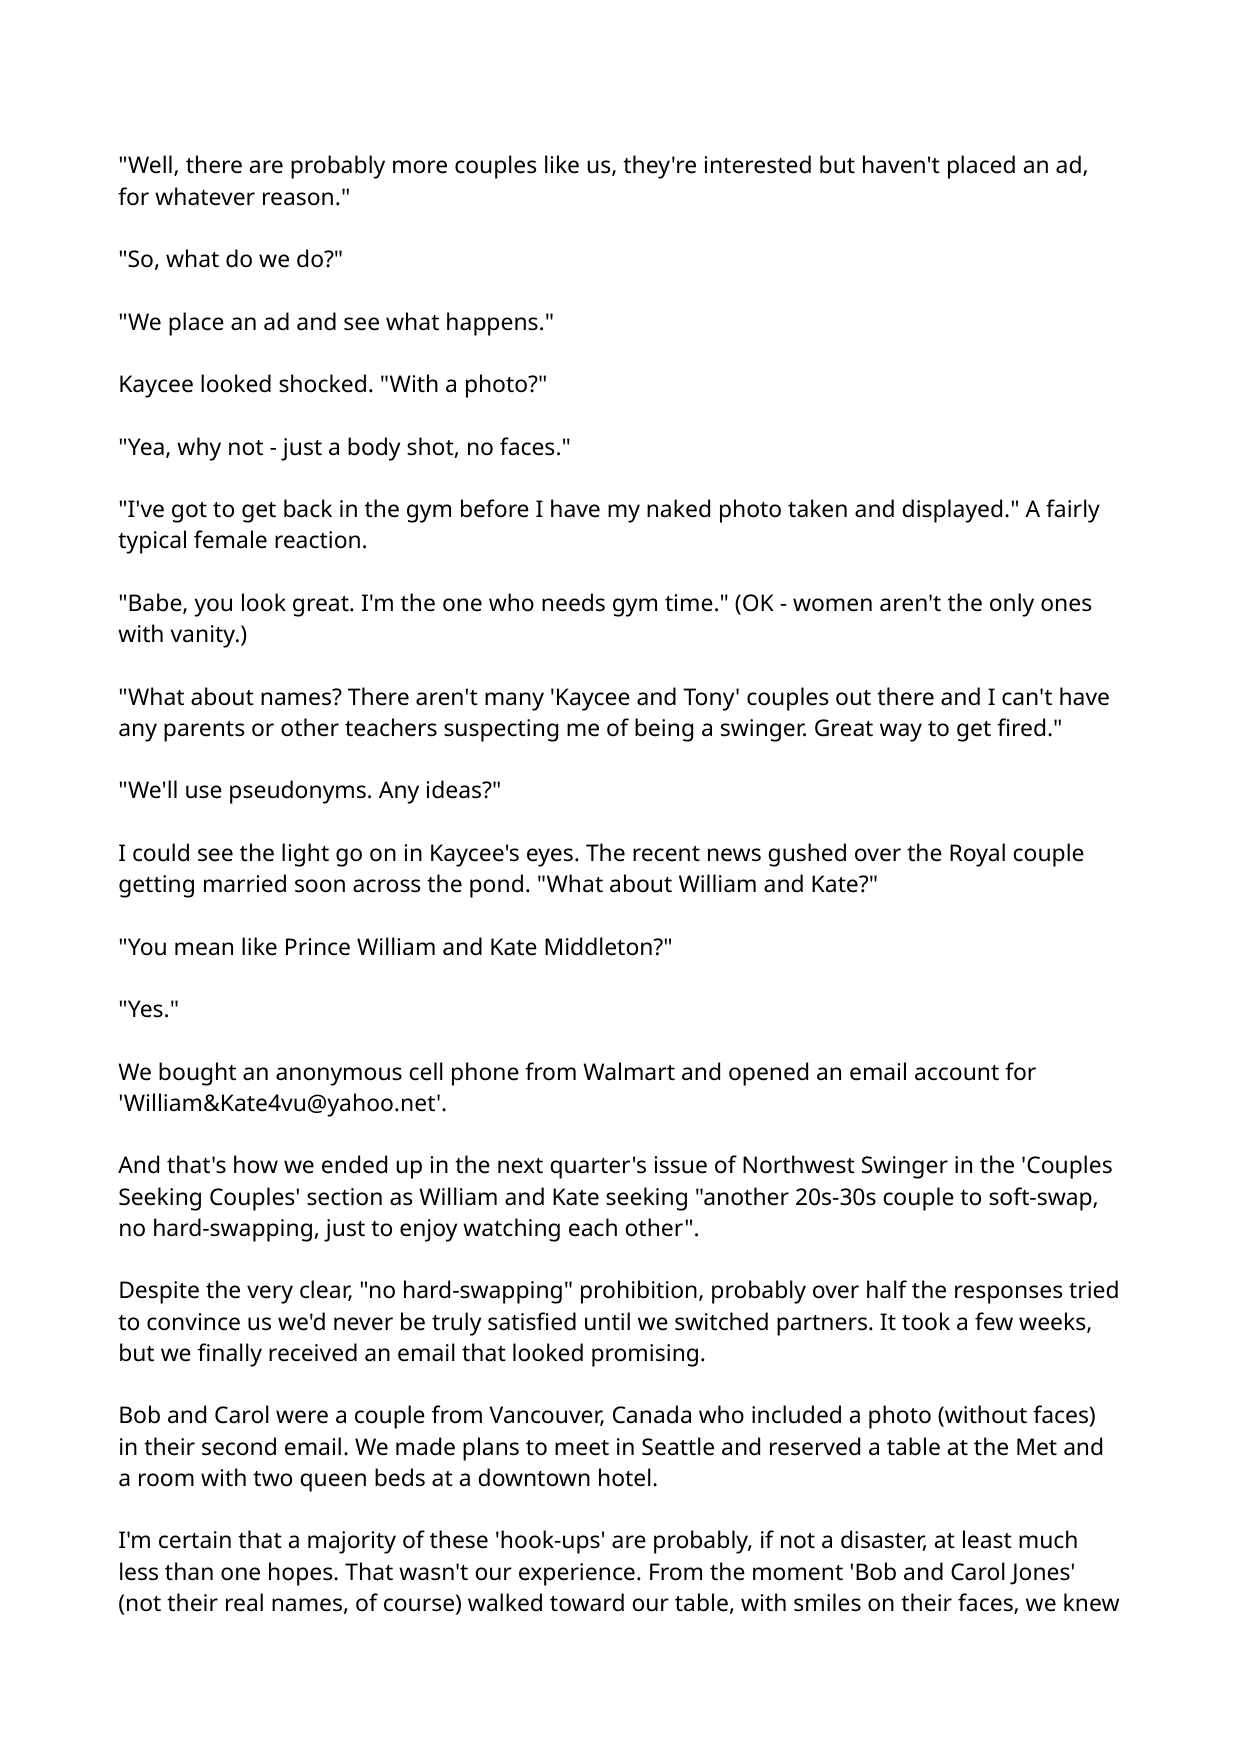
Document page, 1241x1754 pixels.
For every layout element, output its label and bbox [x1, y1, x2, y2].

text [118, 118, 1122, 1618]
